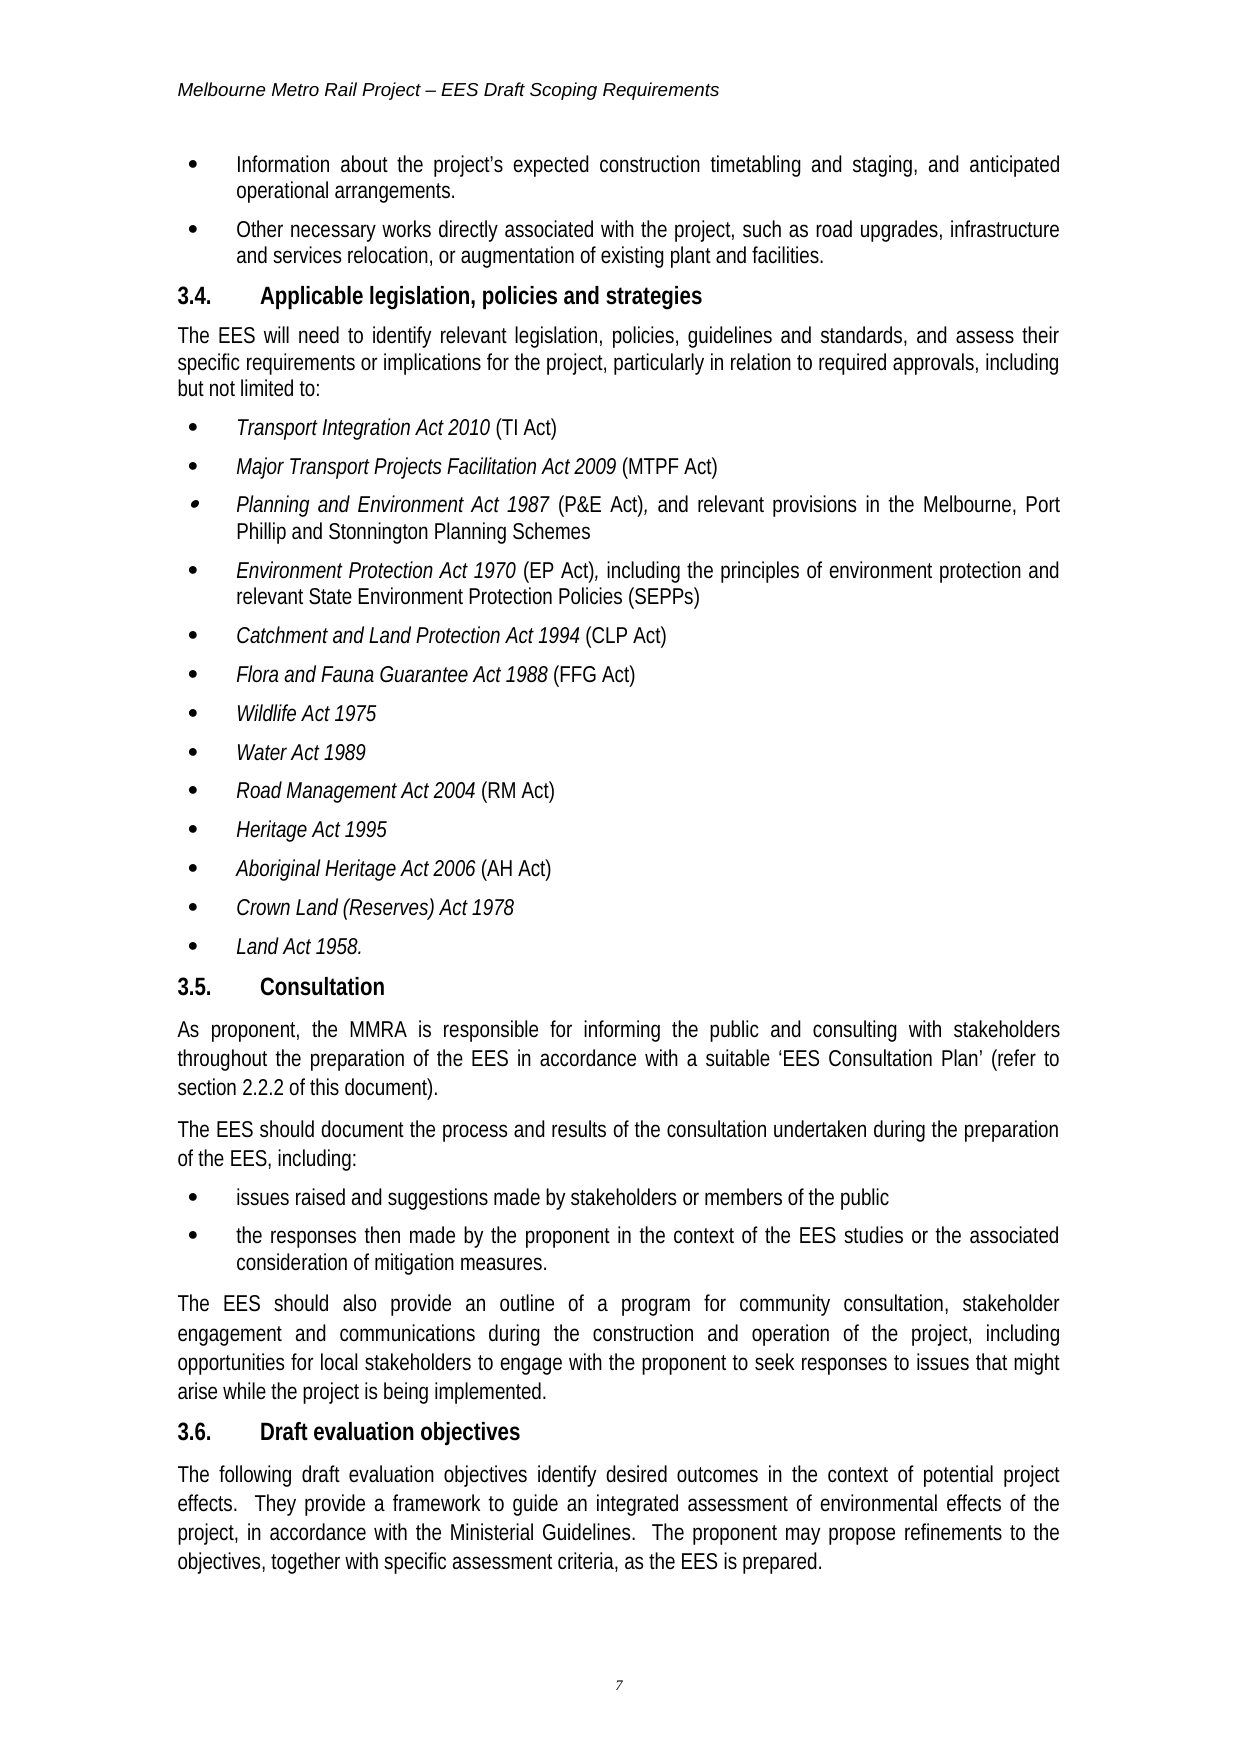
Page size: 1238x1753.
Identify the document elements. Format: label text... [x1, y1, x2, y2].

list Crown Land (Reserves) Act 1978 [189, 894, 1060, 920]
list Catchment and Land Protection Act 1994 (CLP Act) [189, 622, 1060, 648]
subtitle Consultation [177, 972, 1060, 1000]
list Information about the project’s expected construction timetabling and staging, and anticipated operational arrangements. [189, 151, 1060, 203]
text The EES will need to identify relevant legislation, policies, guidelines and standards, and assess their specific requirements or implications for the project, particularly in relation to required approvals, including but not limited to: [177, 322, 1060, 401]
list Environment Protection Act 1970 (EP Act), including the principles of environment protection and relevant State Environment Protection Policies (SEPPs) [189, 557, 1060, 609]
list Other necessary works directly associated with the project, such as road upgrades, infrastructure and services relocation, or augmentation of existing plant and facilities. [189, 216, 1060, 268]
list Water Act 1989 [189, 738, 1060, 765]
text The following draft evaluation objectives identify desired outcomes in the context of potential project effects. They provide a framework to guide an integrated assessment of environmental effects of the project, in accordance with the Ministerial Guidelines. The proponent may propose refinements to the objectives, together with specific assessment criteria, as the EES is prepared. [177, 1458, 1060, 1574]
list issues raised and suggestions made by stakeholders or members of the public [189, 1183, 1060, 1210]
list Planning and Environment Act 1987 (P&E Act), and relevant provisions in the Melbourne, Port Phillip and Stonnington Planning Schemes [189, 491, 1060, 544]
list the responses then made by the proponent in the context of the EES studies or the associated consideration of mitigation measures. [189, 1222, 1060, 1275]
text The EES should also provide an outline of a program for community consultation, stakeholder engagement and communications during the construction and operation of the project, including opportunities for local stakeholders to engage with the proponent to seek responses to issues that might arise while the project is being implemented. [177, 1288, 1060, 1404]
subtitle Applicable legislation, policies and strategies [177, 281, 1060, 310]
list Land Act 1958. [189, 933, 1060, 959]
list Aboriginal Heritage Act 2006 (AH Act) [189, 855, 1060, 881]
subtitle Draft evaluation objectives [177, 1417, 1060, 1445]
text The EES should document the process and results of the consultation undertaken during the preparation of the EES, including: [177, 1113, 1060, 1171]
list Flora and Fauna Guarantee Act 1988 (FFG Act) [189, 661, 1060, 687]
list Heritage Act 1995 [189, 816, 1060, 842]
list Major Transport Projects Facilitation Act 2009 (MTPF Act) [189, 453, 1060, 479]
list Road Management Act 2004 (RM Act) [189, 777, 1060, 804]
text As proponent, the MMRA is responsible for informing the public and consulting with stakeholders throughout the preparation of the EES in accordance with a suitable ‘EES Consultation Plan’ (refer to section 2.2.2 of this document). [177, 1013, 1060, 1100]
list Transport Integration Act 2010 (TI Act) [189, 414, 1060, 440]
list Wildlife Act 1975 [189, 699, 1060, 726]
